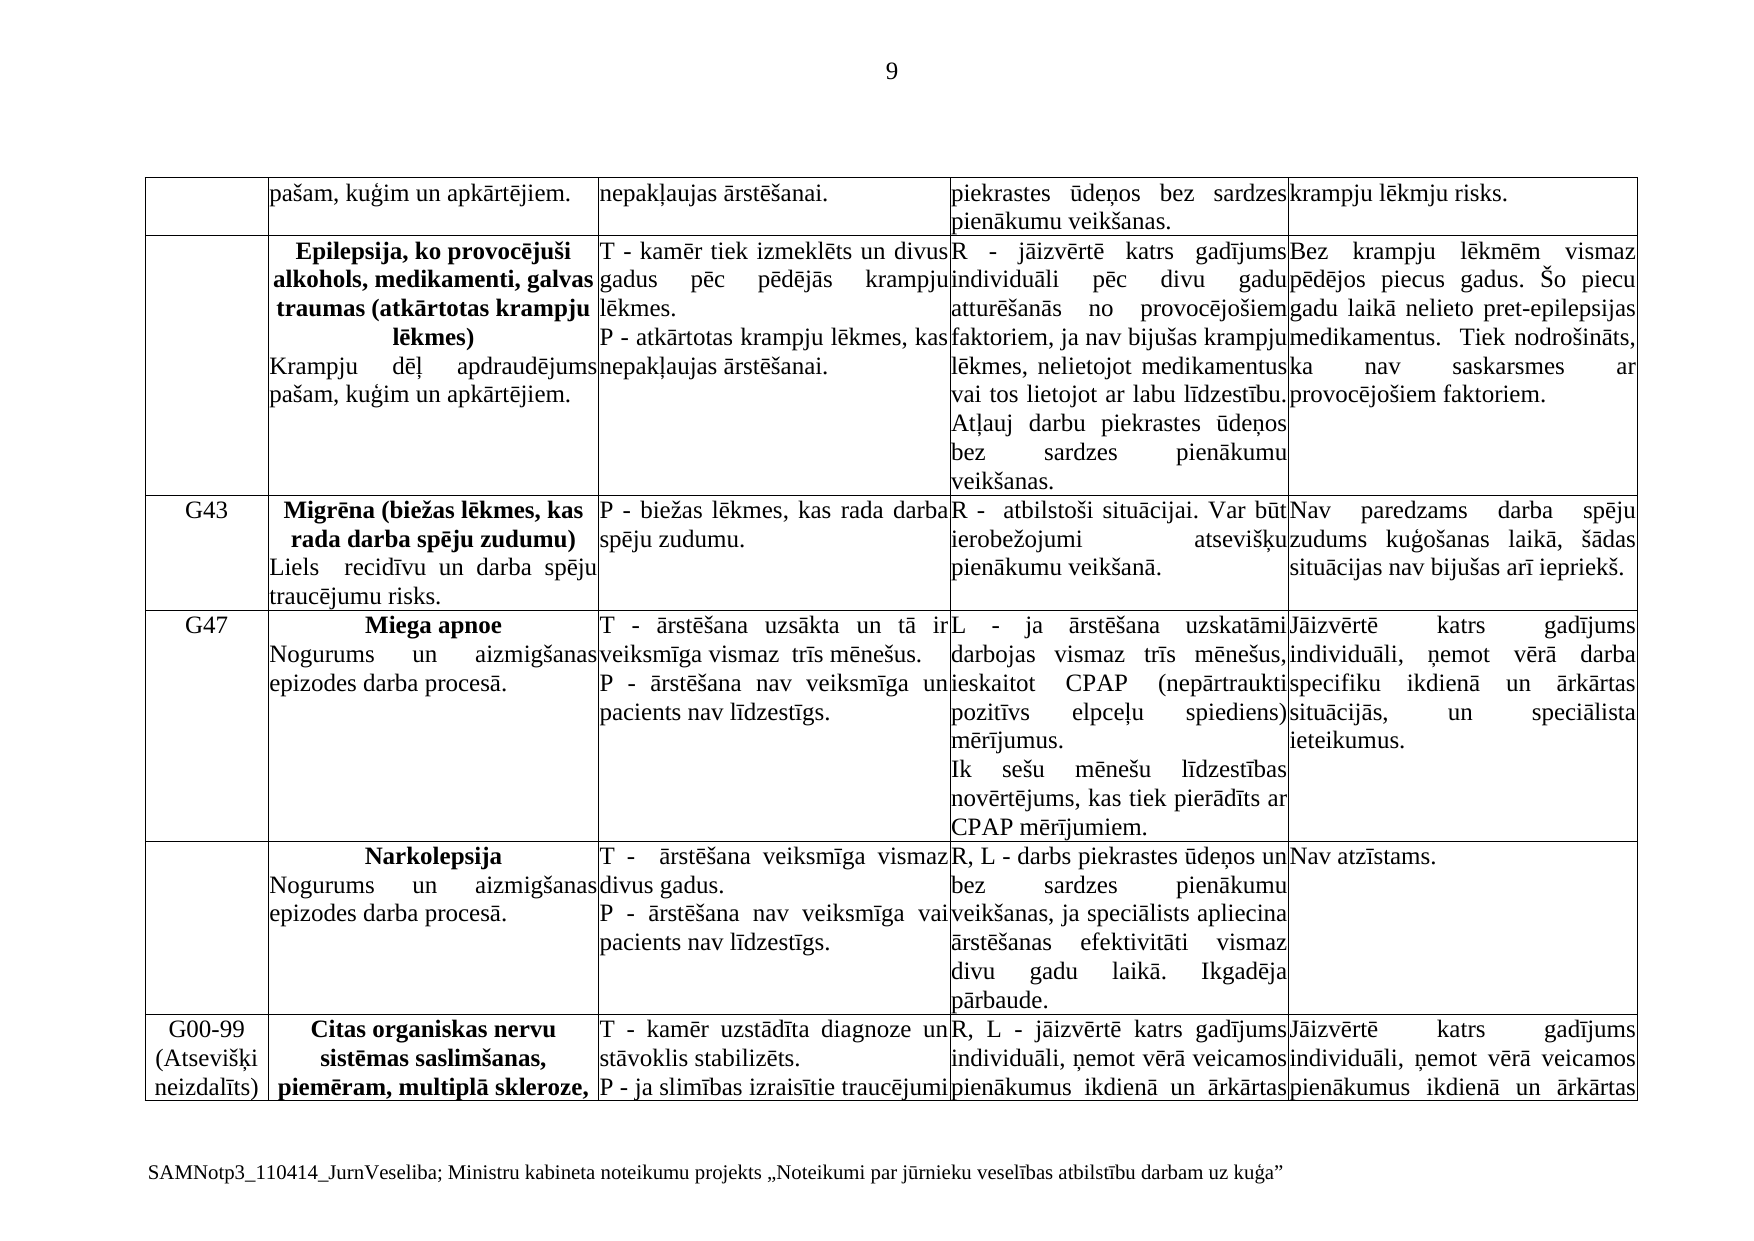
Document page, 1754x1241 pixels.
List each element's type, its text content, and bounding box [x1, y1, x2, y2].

table_cell G43 [146, 496, 268, 610]
table_cell R - jāizvērtē katrs gadījums individuāli pēc divu gadu atturēšanās no provocējošiem faktoriem, ja nav bijušas krampju lēkmes, nelietojot medikamentus vai tos lietojot ar labu līdzestību. Atļauj darbu piekrastes ūdeņos bez sardzes pienākumu veikšanas. [951, 236, 1288, 494]
table_cell Epilepsija, ko provocējuši alkohols, medikamenti, galvas traumas (atkārtotas krampju lēkmes) Krampju dēļ apdraudējums pašam, kuģim un apkārtējiem. [269, 236, 598, 494]
table_cell [146, 178, 268, 235]
table_cell R - atbilstoši situācijai. Var būt ierobežojumi atsevišķu pienākumu veikšanā. [951, 496, 1288, 610]
table_cell R, L - darbs piekrastes ūdeņos un bez sardzes pienākumu veikšanas, ja speciālists apliecina ārstēšanas efektivitāti vismaz divu gadu laikā. Ikgadēja pārbaude. [951, 842, 1288, 1013]
table_cell L - ja ārstēšana uzskatāmi darbojas vismaz trīs mēnešus, ieskaitot CPAP (nepārtraukti pozitīvs elpceļu spiediens) mērījumus. Ik sešu mēnešu līdzestības novērtējums, kas tiek pierādīts ar CPAP mērījumiem. [951, 611, 1288, 841]
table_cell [269, 1015, 598, 1100]
table_cell P - biežas lēkmes, kas rada darba spēju zudumu. [599, 496, 950, 610]
table_cell [146, 236, 268, 494]
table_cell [951, 178, 1288, 235]
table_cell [146, 1015, 268, 1100]
table_cell Jāizvērtē katrs gadījums individuāli, ņemot vērā darba specifiku ikdienā un ārkārtas situācijās, un speciālista ieteikumus. [1289, 611, 1637, 841]
table_cell Nav paredzams darba spēju zudums kuģošanas laikā, šādas situācijas nav bijušas arī iepriekš. [1289, 496, 1637, 610]
table_cell Bez krampju lēkmēm vismaz pēdējos piecus gadus. Šo piecu gadu laikā nelieto pret-epilepsijas medikamentus. Tiek nodrošināts, ka nav saskarsmes ar provocējošiem faktoriem. [1289, 236, 1637, 494]
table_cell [1289, 178, 1637, 235]
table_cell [599, 1015, 950, 1100]
table_cell T - ārstēšana uzsākta un tā ir veiksmīga vismaz trīs mēnešus. P - ārstēšana nav veiksmīga un pacients nav līdzestīgs. [599, 611, 950, 841]
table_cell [1289, 1015, 1637, 1100]
table_cell Narkolepsija Nogurums un aizmigšanas epizodes darba procesā. [269, 842, 598, 1013]
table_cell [951, 1015, 1288, 1100]
table_cell Nav atzīstams. [1289, 842, 1637, 1013]
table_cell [269, 178, 598, 235]
table_cell Miega apnoe Nogurums un aizmigšanas epizodes darba procesā. [269, 611, 598, 841]
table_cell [599, 178, 950, 235]
table_cell Migrēna (biežas lēkmes, kas rada darba spēju zudumu) Liels recidīvu un darba spēju traucējumu risks. [269, 496, 598, 610]
table_cell T - kamēr tiek izmeklēts un divus gadus pēc pēdējās krampju lēkmes. P - atkārtotas krampju lēkmes, kas nepakļaujas ārstēšanai. [599, 236, 950, 494]
table_cell [146, 842, 268, 1013]
table_cell T - ārstēšana veiksmīga vismaz divus gadus. P - ārstēšana nav veiksmīga vai pacients nav līdzestīgs. [599, 842, 950, 1013]
table_cell G47 [146, 611, 268, 841]
